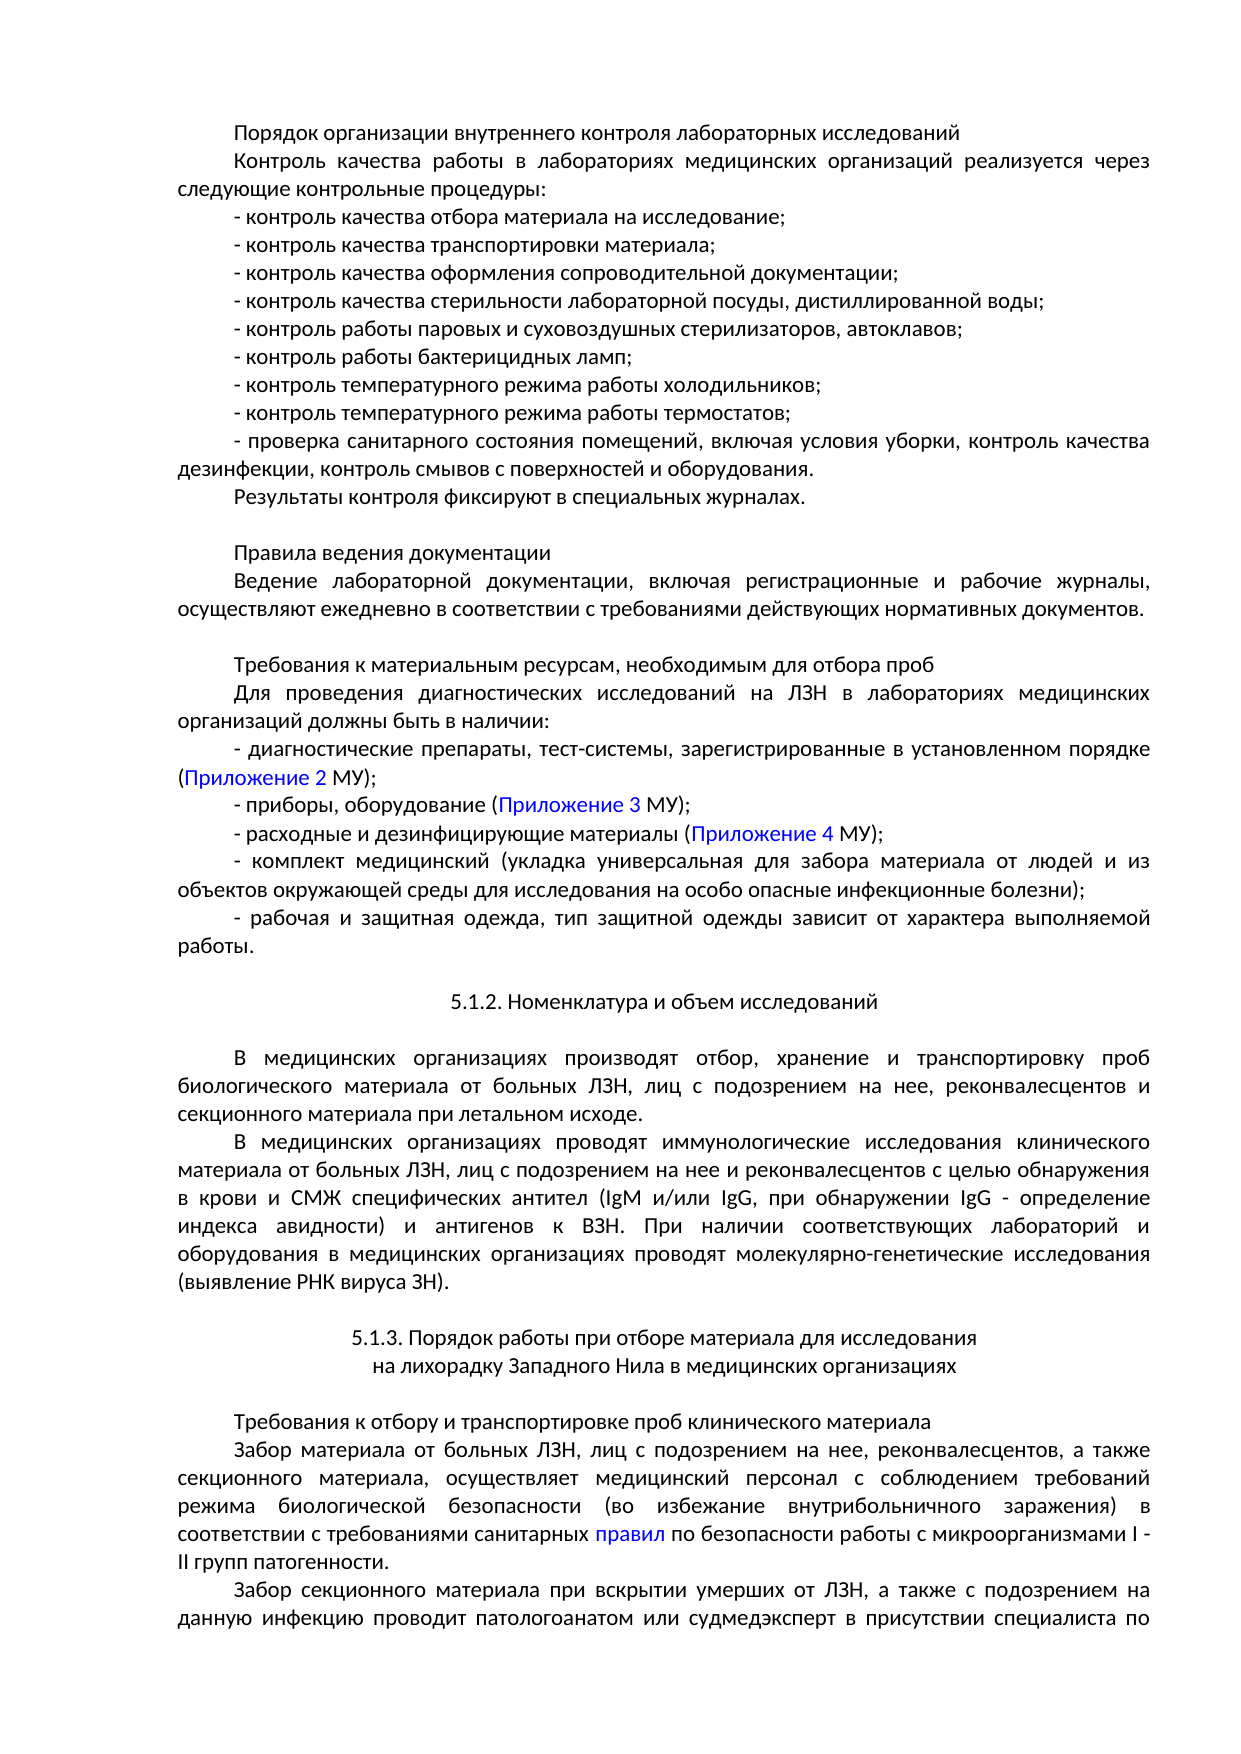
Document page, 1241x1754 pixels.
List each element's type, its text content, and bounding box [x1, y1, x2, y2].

text 5.1.2. Номенклатура и объем исследований [177, 987, 1152, 1015]
text - контроль работы паровых и суховоздушных стерилизаторов, автоклавов; [177, 314, 1152, 342]
text - контроль качества стерильности лабораторной посуды, дистиллированной воды; [177, 286, 1152, 314]
text Забор материала от больных ЛЗН, лиц с подозрением на нее, реконвалесцентов, а также секционного материала, осуществляет медицинский персонал с соблюдением требований режима биологической безопасности (во избежание внутрибольничного заражения) в соответствии с требованиями санитарных правил по безопасности работы с микроорганизмами I - II групп патогенности. [177, 1435, 1152, 1575]
text Ведение лабораторной документации, включая регистрационные и рабочие журналы, осуществляют ежедневно в соответствии с требованиями действующих нормативных документов. [177, 566, 1152, 622]
text Правила ведения документации [177, 538, 1152, 566]
text - рабочая и защитная одежда, тип защитной одежды зависит от характера выполняемой работы. [177, 903, 1152, 959]
text - контроль температурного режима работы термостатов; [177, 398, 1152, 426]
text Результаты контроля фиксируют в специальных журналах. [177, 482, 1152, 510]
text Порядок организации внутреннего контроля лабораторных исследований [177, 118, 1152, 146]
text 5.1.3. Порядок работы при отборе материала для исследования [177, 1323, 1152, 1351]
text - контроль качества отбора материала на исследование; [177, 202, 1152, 230]
text В медицинских организациях проводят иммунологические исследования клинического материала от больных ЛЗН, лиц с подозрением на нее и реконвалесцентов с целью обнаружения в крови и СМЖ специфических антител (IgM и/или IgG, при обнаружении IgG - определение индекса авидности) и антигенов к ВЗН. При наличии соответствующих лабораторий и оборудования в медицинских организациях проводят молекулярно-генетические исследования (выявление РНК вируса ЗН). [177, 1127, 1152, 1295]
text - контроль температурного режима работы холодильников; [177, 370, 1152, 398]
text на лихорадку Западного Нила в медицинских организациях [177, 1351, 1152, 1379]
text Требования к материальным ресурсам, необходимым для отбора проб [177, 651, 1152, 678]
text - диагностические препараты, тест-системы, зарегистрированные в установленном порядке (Приложение 2 МУ); [177, 734, 1152, 791]
text Требования к отбору и транспортировке проб клинического материала [177, 1407, 1152, 1435]
text - контроль работы бактерицидных ламп; [177, 342, 1152, 370]
text - проверка санитарного состояния помещений, включая условия уборки, контроль качества дезинфекции, контроль смывов с поверхностей и оборудования. [177, 426, 1152, 482]
text - контроль качества оформления сопроводительной документации; [177, 258, 1152, 286]
text Контроль качества работы в лабораториях медицинских организаций реализуется через следующие контрольные процедуры: [177, 146, 1152, 202]
text Для проведения диагностических исследований на ЛЗН в лабораториях медицинских организаций должны быть в наличии: [177, 678, 1152, 734]
text - комплект медицинский (укладка универсальная для забора материала от людей и из объектов окружающей среды для исследования на особо опасные инфекционные болезни); [177, 847, 1152, 903]
text - приборы, оборудование (Приложение 3 МУ); [177, 791, 1152, 819]
text - расходные и дезинфицирующие материалы (Приложение 4 МУ); [177, 819, 1152, 847]
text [177, 1575, 1152, 1631]
text В медицинских организациях производят отбор, хранение и транспортировку проб биологического материала от больных ЛЗН, лиц с подозрением на нее, реконвалесцентов и секционного материала при летальном исходе. [177, 1043, 1152, 1127]
text - контроль качества транспортировки материала; [177, 230, 1152, 258]
